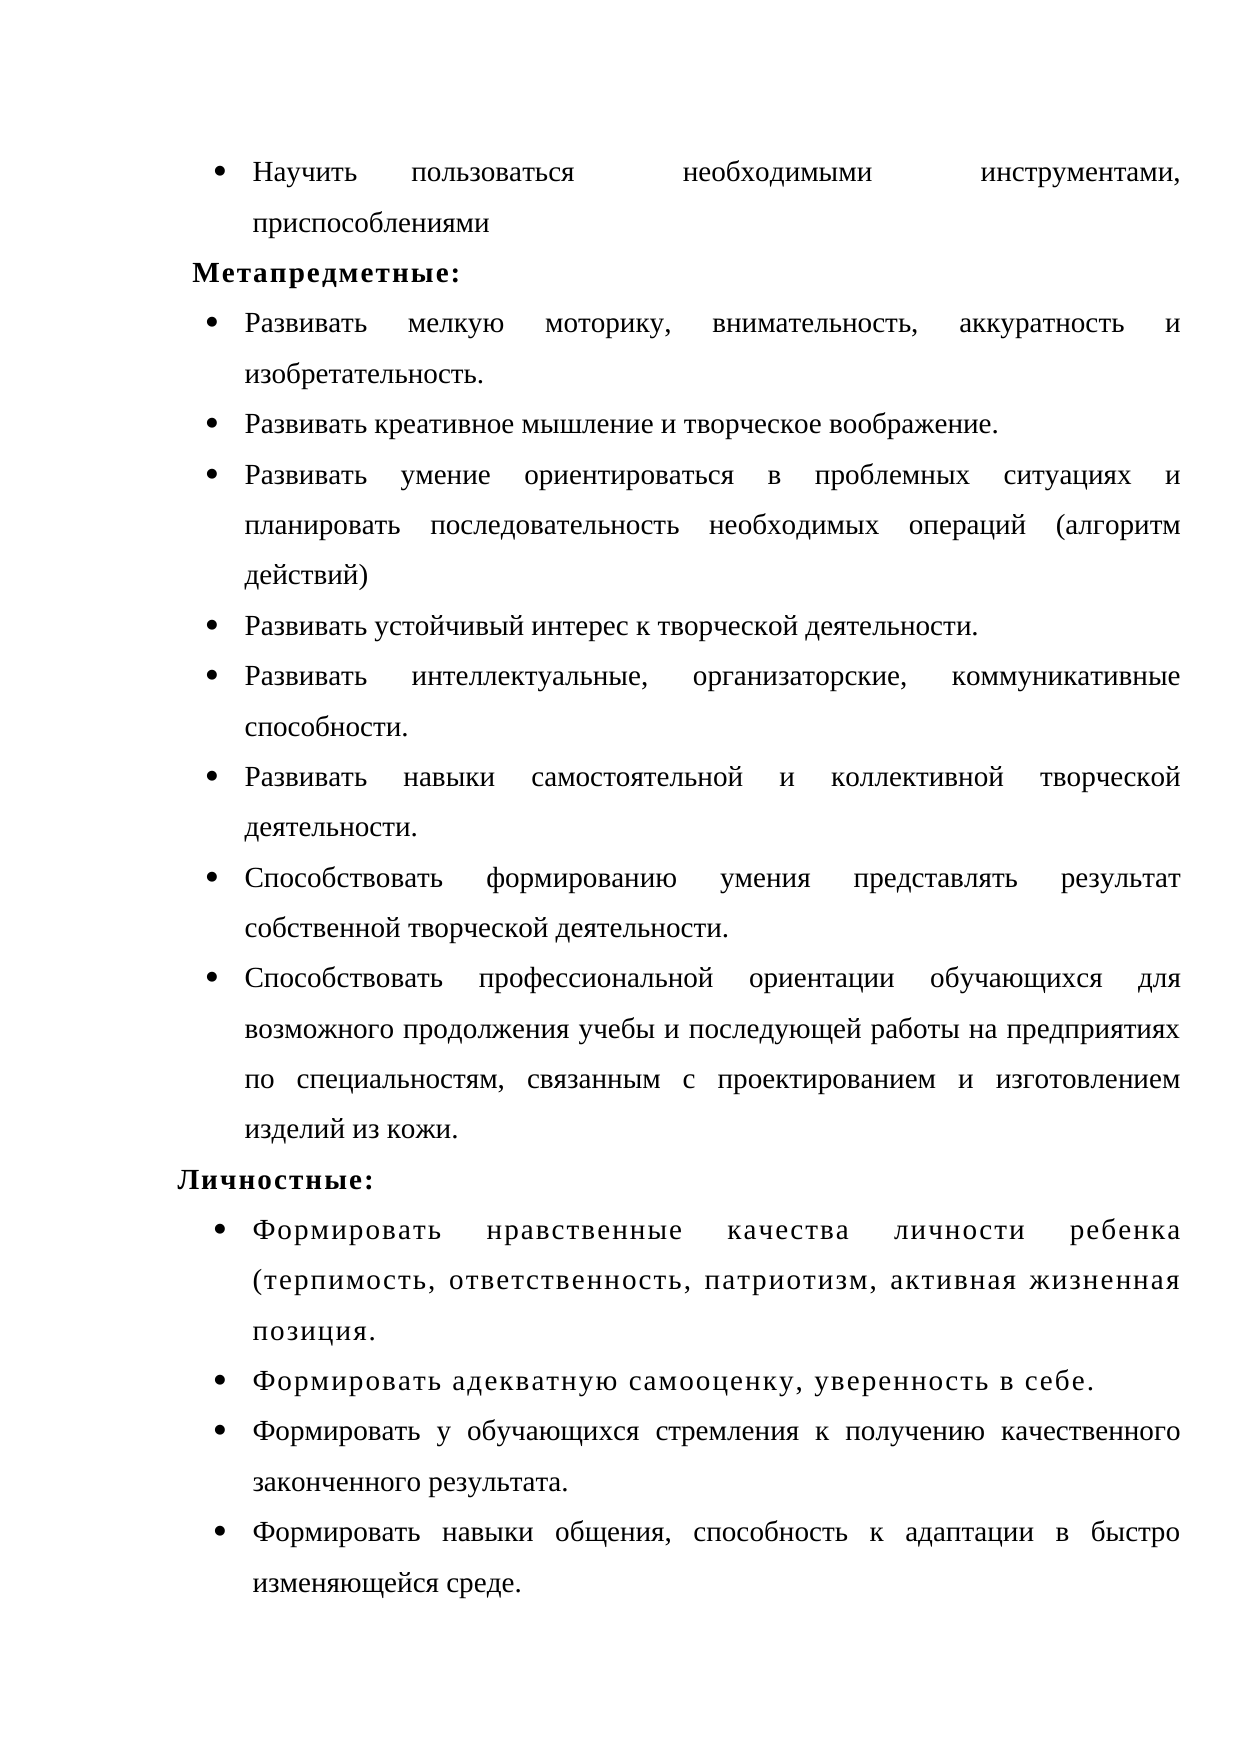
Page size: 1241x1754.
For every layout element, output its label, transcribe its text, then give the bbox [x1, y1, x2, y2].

list Развивать интеллектуальные, организаторские, коммуникативные способности. [207, 658, 1181, 742]
text Личностные: [177, 1162, 1181, 1195]
list Развивать креативное мышление и творческое воображение. [207, 406, 1181, 440]
list Развивать навыки самостоятельной и коллективной творческой деятельности. [207, 759, 1181, 843]
list Формировать нравственные качества личности ребенка (терпимость, ответственность, патриотизм, активная жизненная позиция. [215, 1212, 1181, 1346]
list Развивать мелкую моторику, внимательность, аккуратность и изобретательность. [207, 306, 1181, 389]
list Научить пользоваться необходимыми инструментами, приспособлениями [215, 154, 1181, 238]
list Способствовать профессиональной ориентации обучающихся для возможного продолжения учебы и последующей работы на предприятиях по специальностям, связанным с проектированием и изготовлением изделий из кожи. [207, 960, 1181, 1145]
list Формировать у обучающихся стремления к получению качественного законченного результата. [215, 1413, 1181, 1497]
text Метапредметные: [192, 255, 1181, 289]
list Формировать адекватную самооценку, уверенность в себе. [215, 1363, 1181, 1397]
list Развивать умение ориентироваться в проблемных ситуациях и планировать последовательность необходимых операций (алгоритм действий) [207, 457, 1181, 591]
list Развивать устойчивый интерес к творческой деятельности. [207, 608, 1181, 641]
list Формировать навыки общения, способность к адаптации в быстро изменяющейся среде. [215, 1514, 1181, 1598]
list Способствовать формированию умения представлять результат собственной творческой деятельности. [207, 860, 1181, 944]
